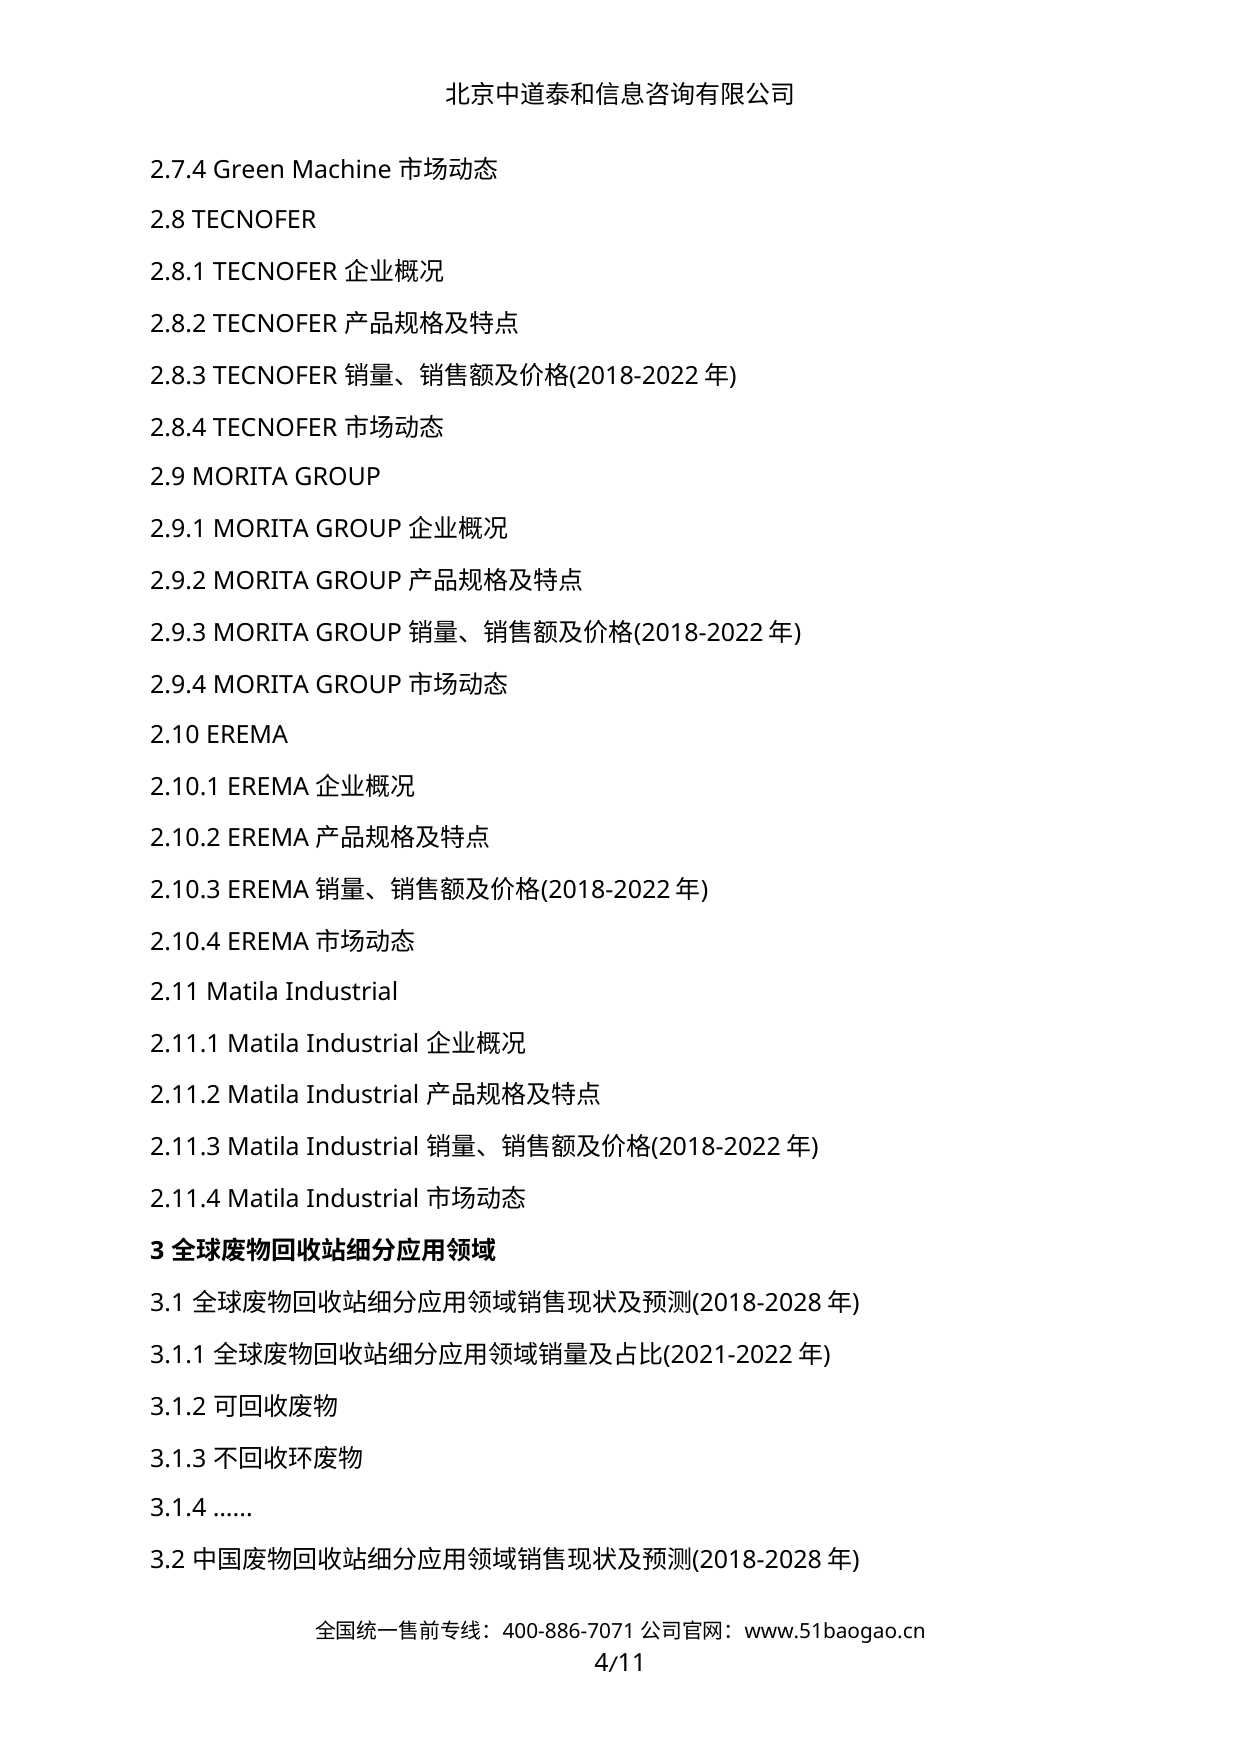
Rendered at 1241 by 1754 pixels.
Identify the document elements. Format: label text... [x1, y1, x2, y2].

text 2.9.2 MORITA GROUP 产品规格及特点 [150, 561, 1090, 597]
text 3.1.2 可回收废物 [150, 1386, 1090, 1422]
text 2.11.1 Matila Industrial 企业概况 [150, 1023, 1090, 1059]
text 2.11.4 Matila Industrial 市场动态 [150, 1179, 1090, 1215]
text 3 全球废物回收站细分应用领域 [150, 1231, 1090, 1267]
text 2.9 MORITA GROUP [150, 459, 1090, 493]
text 2.11.3 Matila Industrial 销量、销售额及价格(2018-2022年) [150, 1127, 1090, 1163]
text 2.10.1 EREMA 企业概况 [150, 766, 1090, 802]
text 2.8.1 TECNOFER 企业概况 [150, 252, 1090, 288]
text 3.1 全球废物回收站细分应用领域销售现状及预测(2018-2028年) [150, 1282, 1090, 1319]
text 2.7.4 Green Machine 市场动态 [150, 150, 1090, 186]
text 2.10 EREMA [150, 716, 1090, 750]
text 3.1.4 …... [150, 1490, 1090, 1524]
text 2.8.4 TECNOFER 市场动态 [150, 407, 1090, 443]
text 3.1.1 全球废物回收站细分应用领域销量及占比(2021-2022年) [150, 1334, 1090, 1371]
text 2.10.4 EREMA 市场动态 [150, 922, 1090, 958]
text 2.9.4 MORITA GROUP 市场动态 [150, 664, 1090, 701]
text 3.1.3 不回收环废物 [150, 1438, 1090, 1474]
text 2.9.1 MORITA GROUP 企业概况 [150, 509, 1090, 545]
text 2.11 Matila Industrial [150, 973, 1090, 1007]
text 2.8.2 TECNOFER 产品规格及特点 [150, 303, 1090, 340]
text 2.10.2 EREMA 产品规格及特点 [150, 818, 1090, 854]
text 2.9.3 MORITA GROUP 销量、销售额及价格(2018-2022年) [150, 612, 1090, 649]
text 2.8.3 TECNOFER 销量、销售额及价格(2018-2022年) [150, 355, 1090, 392]
text 2.8 TECNOFER [150, 202, 1090, 236]
text 2.11.2 Matila Industrial 产品规格及特点 [150, 1075, 1090, 1111]
text 2.10.3 EREMA 销量、销售额及价格(2018-2022年) [150, 870, 1090, 906]
text 3.2 中国废物回收站细分应用领域销售现状及预测(2018-2028年) [150, 1540, 1090, 1576]
